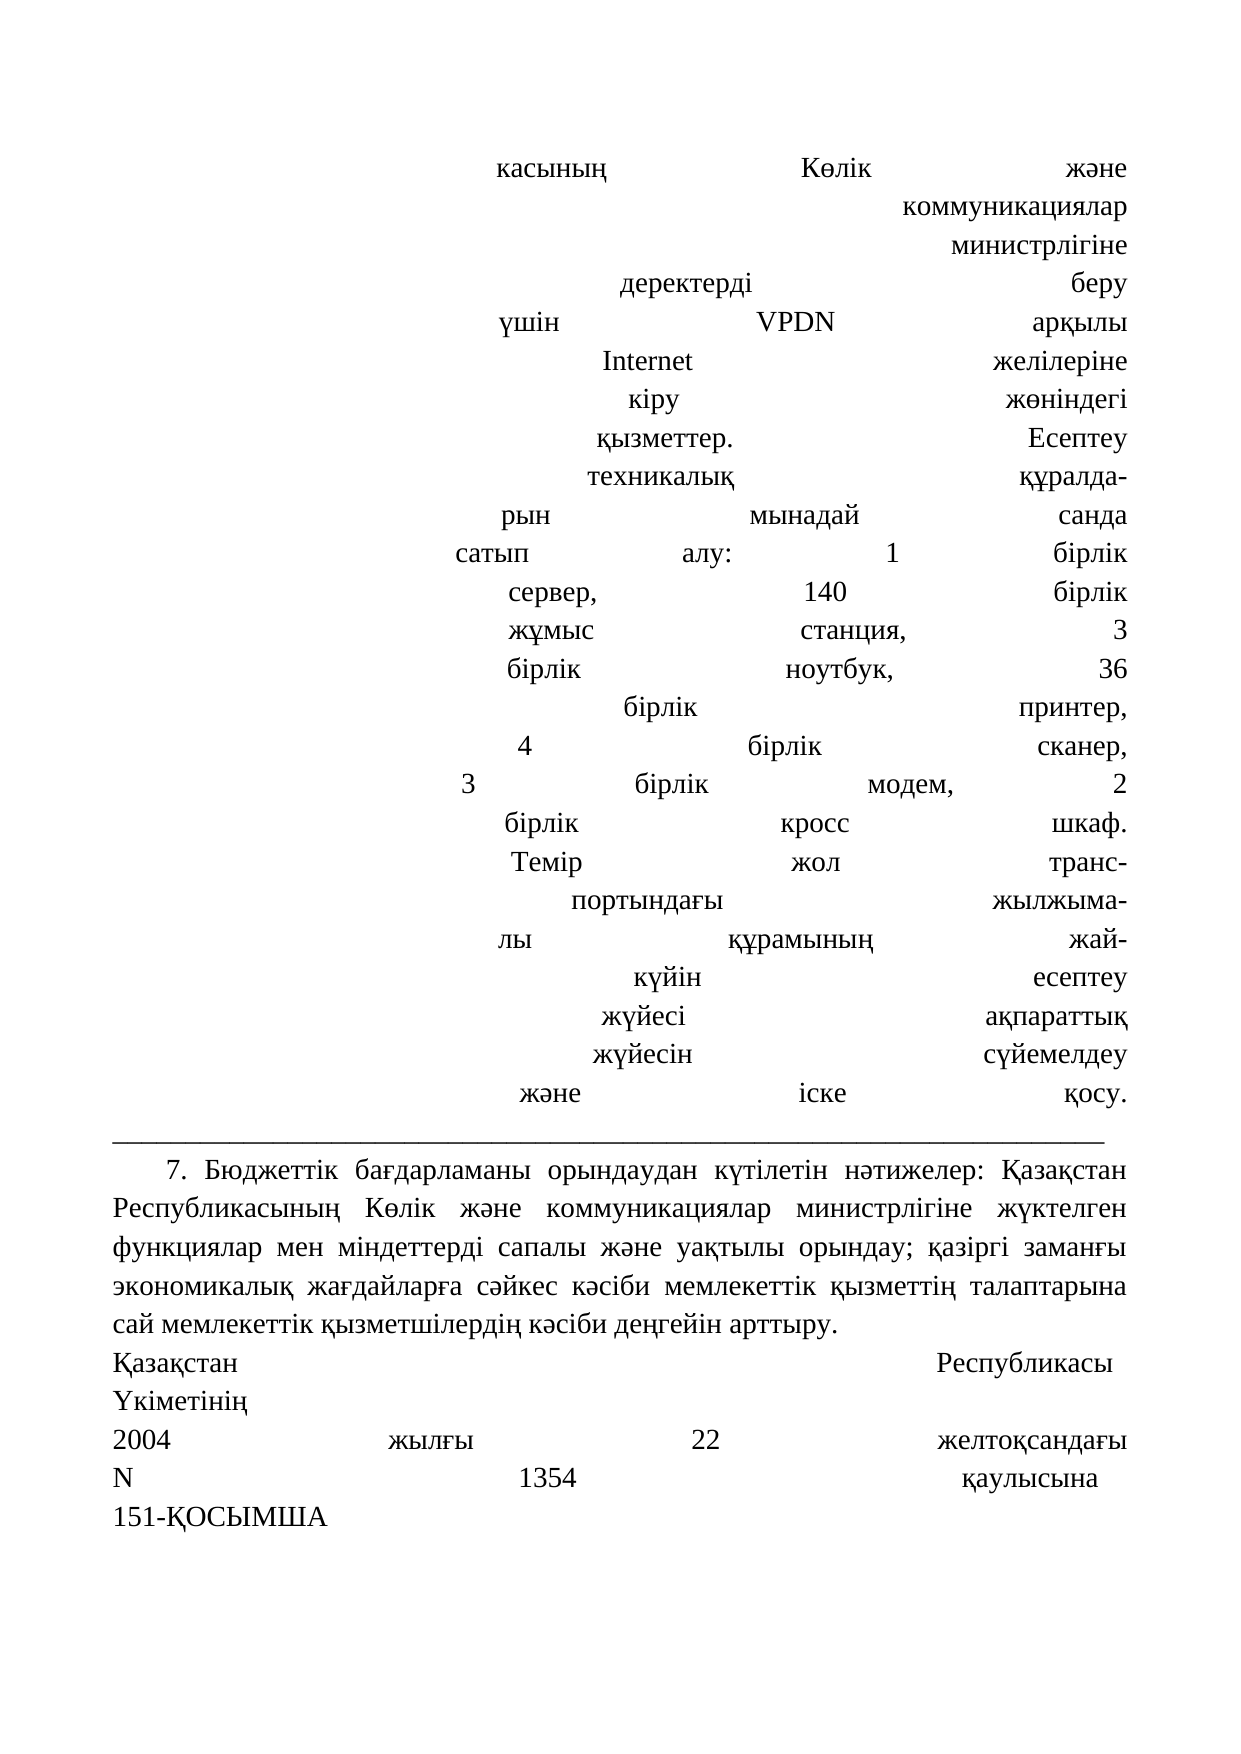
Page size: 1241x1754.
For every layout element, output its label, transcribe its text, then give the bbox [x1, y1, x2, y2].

text Қазақстан Республикасы Yкiметiнiң 2004 жылғы 22 желтоқсандағы N 1354 қаулысына 151-ҚОСЫМША [112, 1345, 1128, 1532]
text 7. Бюджеттiк бағдарламаны орындаудан күтiлетiн нәтижелер: Қазақстан Республикасының Көлiк және коммуникациялар министрлiгiне жүктелген функциялар мен мiндеттердi сапалы және уақтылы орындау; қазiргі заманғы экономикалық жағдайларға сәйкес кәсiби мемлекеттiк қызметтiң талаптарына сай мемлекеттiк қызметшiлердiң кәсiби деңгейiн арттыру. [112, 1152, 1128, 1340]
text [112, 150, 1128, 1147]
